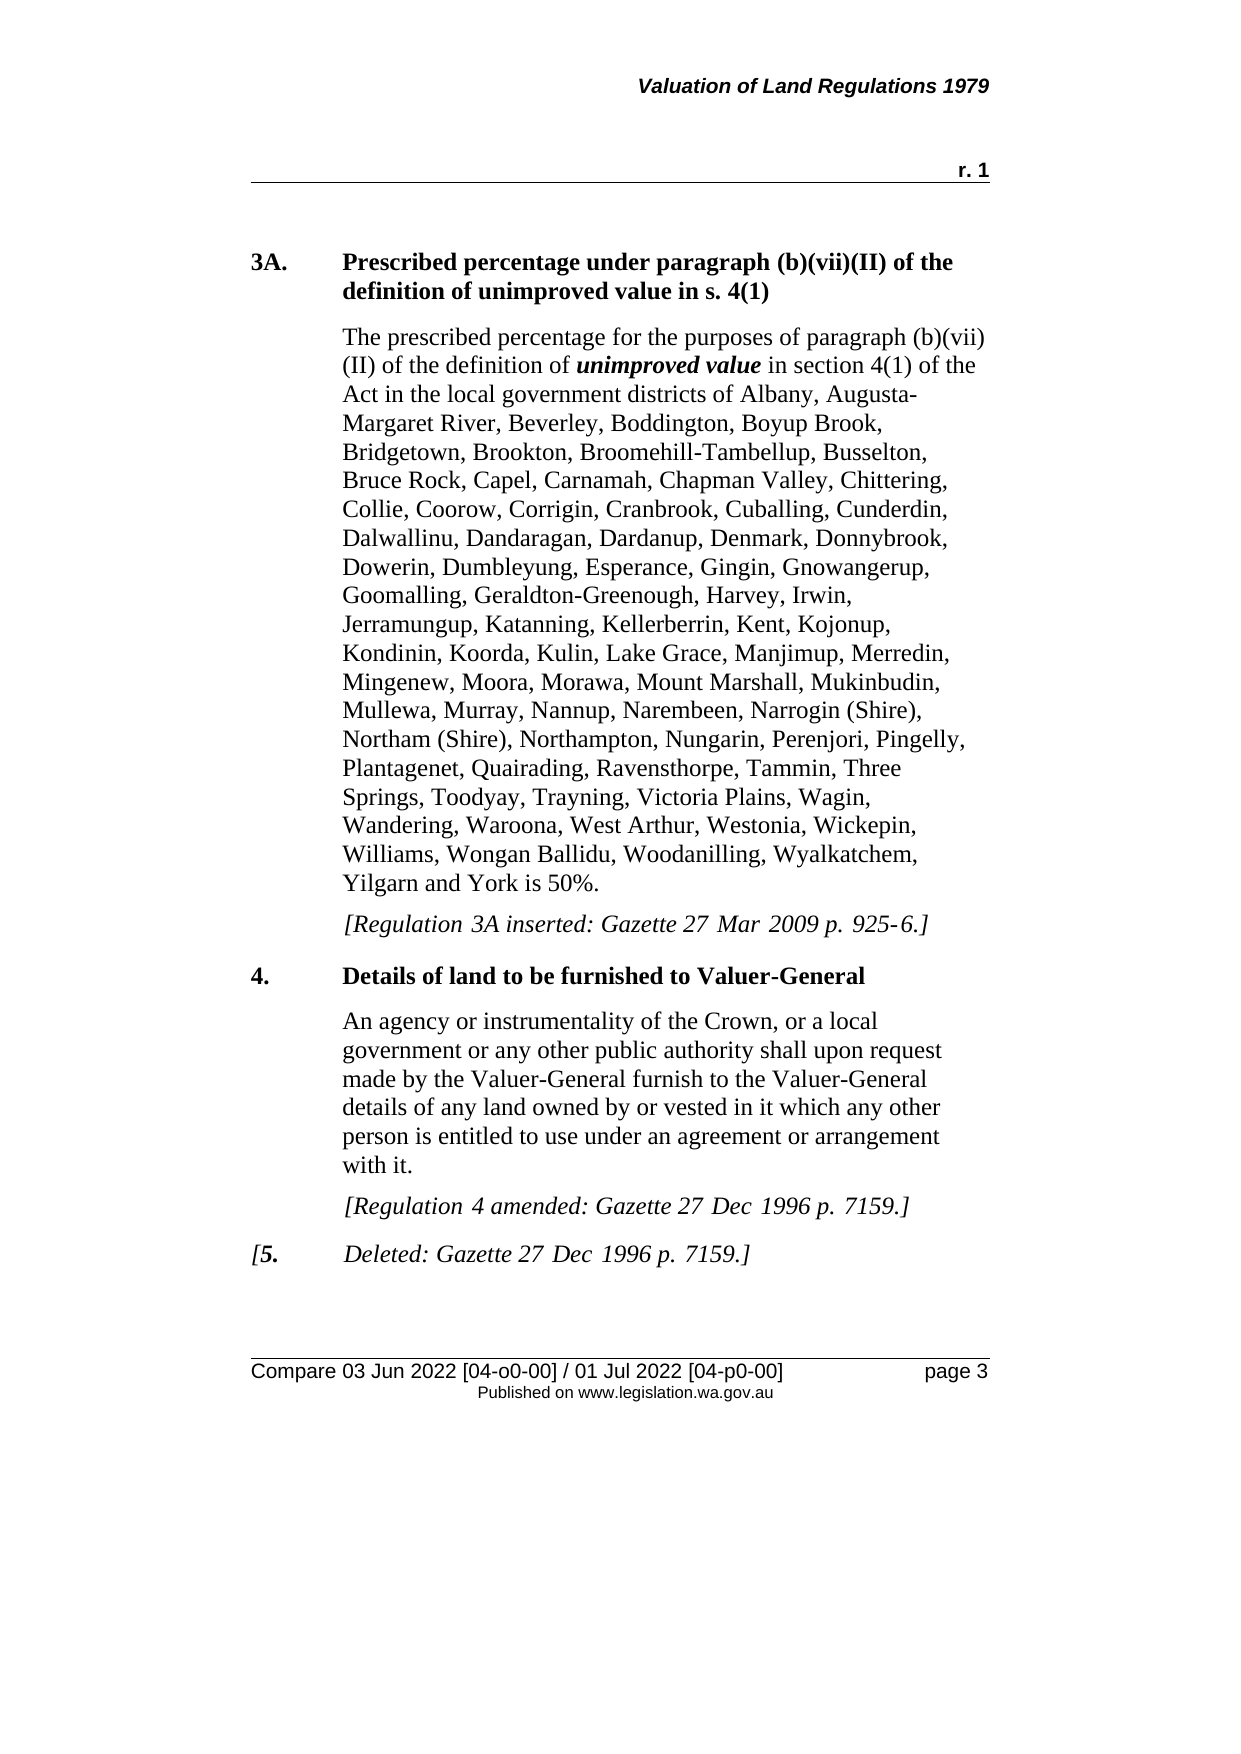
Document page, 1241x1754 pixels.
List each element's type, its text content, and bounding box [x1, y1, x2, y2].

text [Regulation 3A inserted: Gazette 27 Mar 2009 p. 925-6.] [251, 909, 990, 938]
text The prescribed percentage for the purposes of paragraph (b)(vii)(II) of the definition of unimproved value in section 4(1) of the Act in the local government districts of Albany, Augusta-Margaret River, Beverley, Boddington, Boyup Brook, Bridgetown, Brookton, Broomehill-Tambellup, Busselton, Bruce Rock, Capel, Carnamah, Chapman Valley, Chittering, Collie, Coorow, Corrigin, Cranbrook, Cuballing, Cunderdin, Dalwallinu, Dandaragan, Dardanup, Denmark, Donnybrook, Dowerin, Dumbleyung, Esperance, Gingin, Gnowangerup, Goomalling, Geraldton-Greenough, Harvey, Irwin, Jerramungup, Katanning, Kellerberrin, Kent, Kojonup, Kondinin, Koorda, Kulin, Lake Grace, Manjimup, Merredin, Mingenew, Moora, Morawa, Mount Marshall, Mukinbudin, Mullewa, Murray, Nannup, Narembeen, Narrogin (Shire), Northam (Shire), Northampton, Nungarin, Perenjori, Pingelly, Plantagenet, Quairading, Ravensthorpe, Tammin, Three Springs, Toodyay, Trayning, Victoria Plains, Wagin, Wandering, Waroona, West Arthur, Westonia, Wickepin, Williams, Wongan Ballidu, Woodanilling, Wyalkatchem, Yilgarn and York is 50%. [251, 322, 990, 897]
subtitle 3A. Prescribed percentage under paragraph (b)(vii)(II) of the definition of unimproved value in s. 4(1) [251, 247, 990, 305]
text [Regulation 4 amended: Gazette 27 Dec 1996 p. 7159.] [251, 1191, 990, 1220]
text [5. Deleted: Gazette 27 Dec 1996 p. 7159.] [251, 1239, 990, 1267]
text An agency or instrumentality of the Crown, or a local government or any other public authority shall upon request made by the Valuer-General furnish to the Valuer-General details of any land owned by or vested in it which any other person is entitled to use under an agreement or arrangement with it. [251, 1006, 990, 1179]
subtitle 4. Details of land to be furnished to Valuer-General [251, 961, 990, 989]
